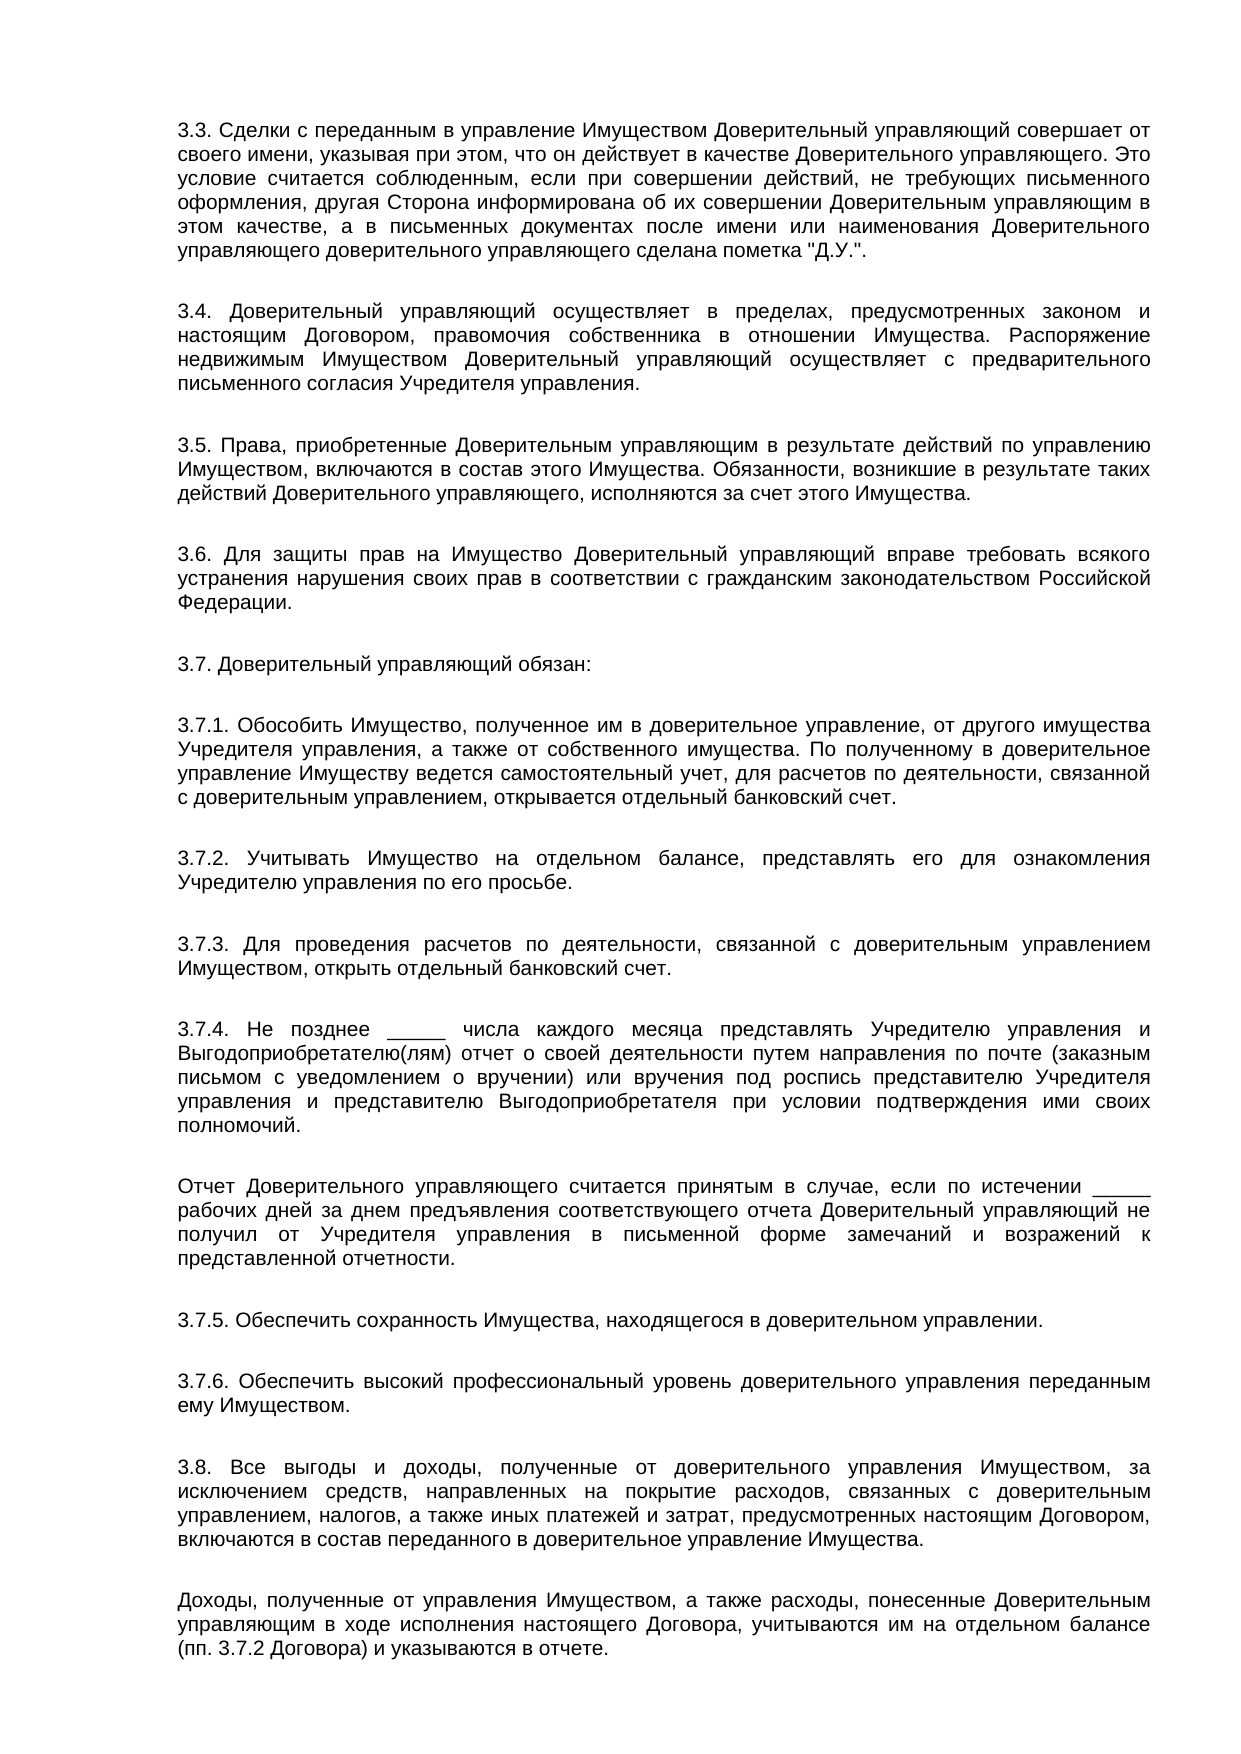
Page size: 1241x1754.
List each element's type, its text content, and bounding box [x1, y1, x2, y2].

text 3.8. Все выгоды и доходы, полученные от доверительного управления Имуществом, за исключением средств, направленных на покрытие расходов, связанных с доверительным управлением, налогов, а также иных платежей и затрат, предусмотренных настоящим Договором, включаются в состав переданного в доверительное управление Имущества. [177, 1454, 1152, 1550]
text 3.6. Для защиты прав на Имущество Доверительный управляющий вправе требовать всякого устранения нарушения своих прав в соответствии с гражданским законодательством Российской Федерации. [177, 542, 1152, 614]
text Доходы, полученные от управления Имуществом, а также расходы, понесенные Доверительным управляющим в ходе исполнения настоящего Договора, учитываются им на отдельном балансе (пп. 3.7.2 Договора) и указываются в отчете. [177, 1588, 1152, 1660]
text 3.7.1. Обособить Имущество, полученное им в доверительное управление, от другого имущества Учредителя управления, а также от собственного имущества. По полученному в доверительное управление Имуществу ведется самостоятельный учет, для расчетов по деятельности, связанной с доверительным управлением, открывается отдельный банковский счет. [177, 713, 1152, 809]
text 3.3. Сделки с переданным в управление Имуществом Доверительный управляющий совершает от своего имени, указывая при этом, что он действует в качестве Доверительного управляющего. Это условие считается соблюденным, если при совершении действий, не требующих письменного оформления, другая Сторона информирована об их совершении Доверительным управляющим в этом качестве, а в письменных документах после имени или наименования Доверительного управляющего доверительного управляющего сделана пометка "Д.У.". [177, 118, 1152, 262]
text 3.5. Права, приобретенные Доверительным управляющим в результате действий по управлению Имуществом, включаются в состав этого Имущества. Обязанности, возникшие в результате таких действий Доверительного управляющего, исполняются за счет этого Имущества. [177, 433, 1152, 504]
text 3.7. Доверительный управляющий обязан: [177, 651, 1152, 675]
text 3.7.3. Для проведения расчетов по деятельности, связанной с доверительным управлением Имуществом, открыть отдельный банковский счет. [177, 932, 1152, 979]
text 3.7.2. Учитывать Имущество на отдельном балансе, представлять его для ознакомления Учредителю управления по его просьбе. [177, 846, 1152, 894]
text Отчет Доверительного управляющего считается принятым в случае, если по истечении _____ рабочих дней за днем предъявления соответствующего отчета Доверительный управляющий не получил от Учредителя управления в письменной форме замечаний и возражений к представленной отчетности. [177, 1174, 1152, 1270]
text 3.7.4. Не позднее _____ числа каждого месяца представлять Учредителю управления и Выгодоприобретателю(лям) отчет о своей деятельности путем направления по почте (заказным письмом с уведомлением о вручении) или вручения под роспись представителю Учредителя управления и представителю Выгодоприобретателя при условии подтверждения ими своих полномочий. [177, 1017, 1152, 1137]
text 3.4. Доверительный управляющий осуществляет в пределах, предусмотренных законом и настоящим Договором, правомочия собственника в отношении Имущества. Распоряжение недвижимым Имуществом Доверительный управляющий осуществляет с предварительного письменного согласия Учредителя управления. [177, 299, 1152, 395]
text 3.7.6. Обеспечить высокий профессиональный уровень доверительного управления переданным ему Имуществом. [177, 1369, 1152, 1417]
text 3.7.5. Обеспечить сохранность Имущества, находящегося в доверительном управлении. [177, 1308, 1152, 1332]
